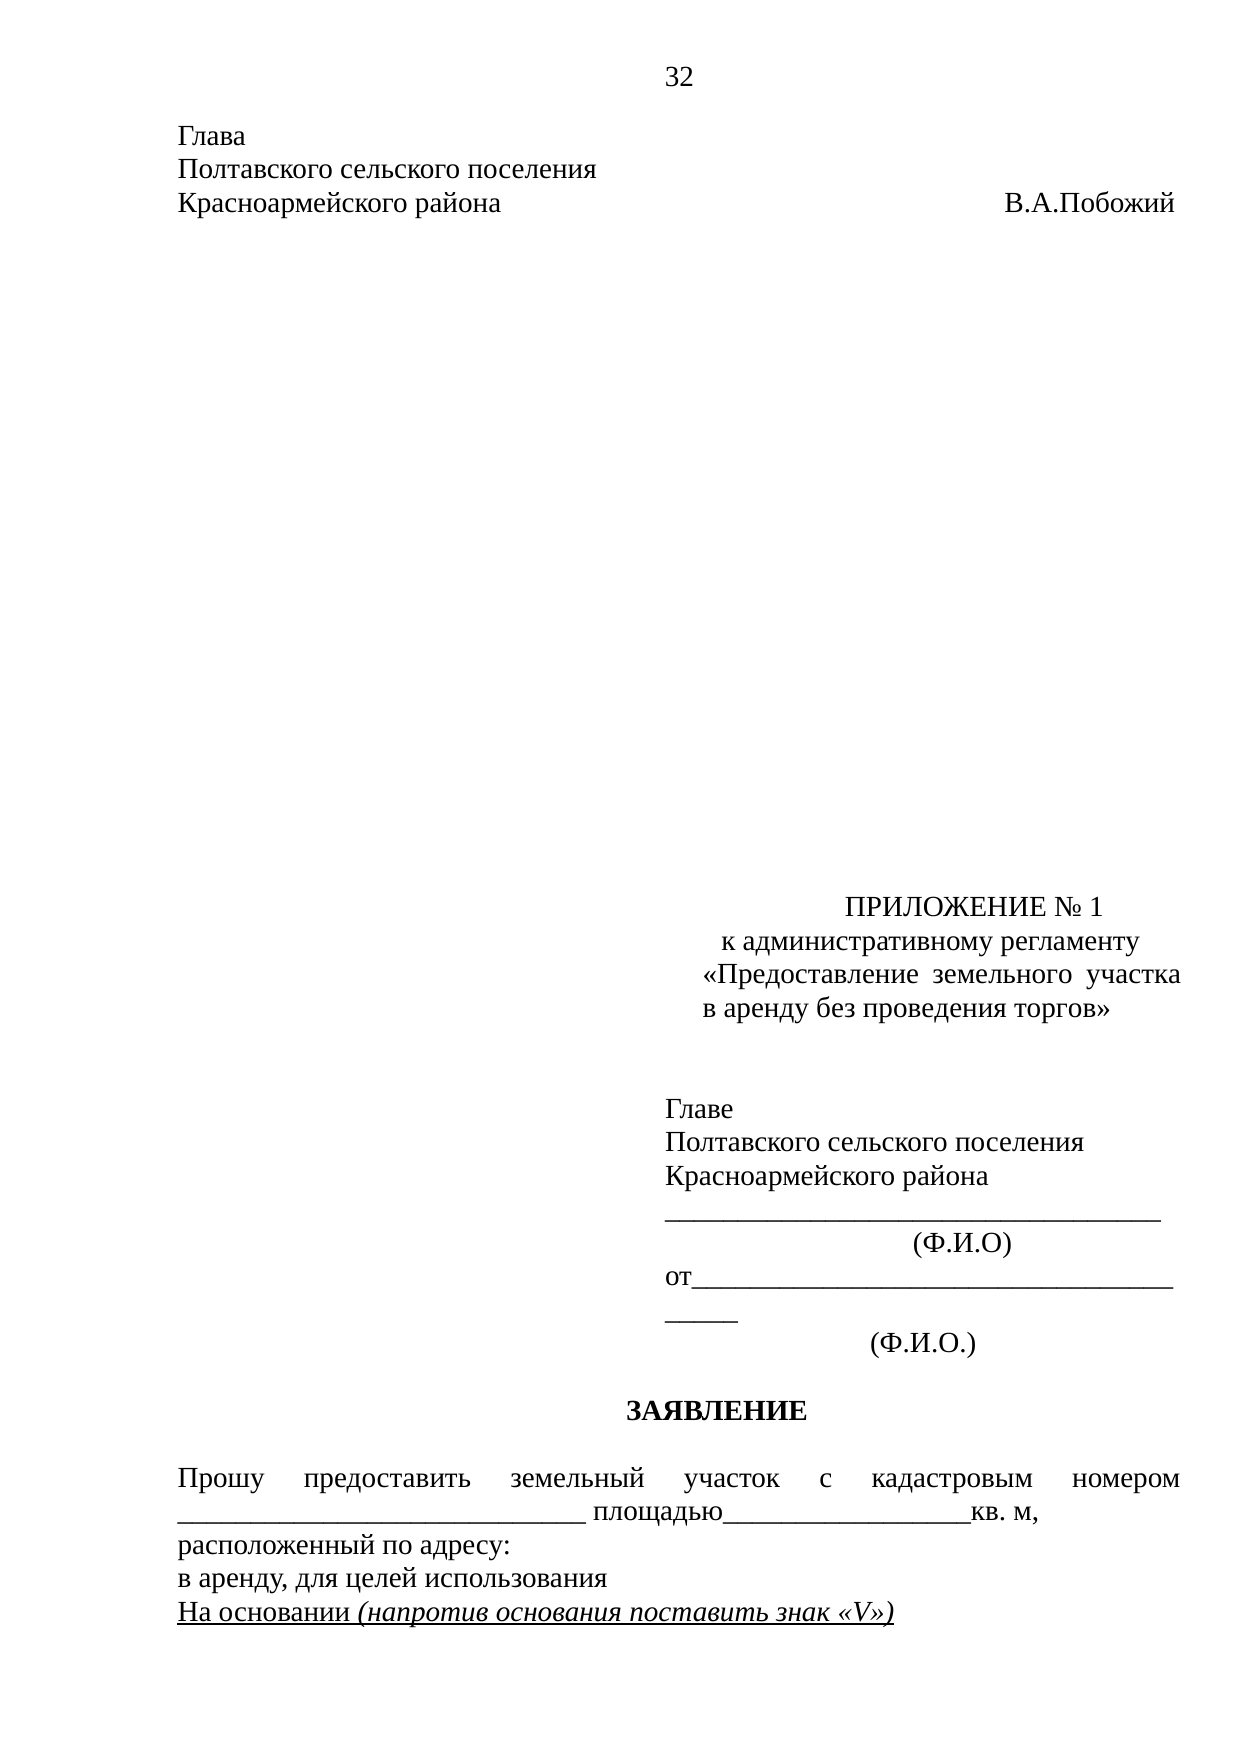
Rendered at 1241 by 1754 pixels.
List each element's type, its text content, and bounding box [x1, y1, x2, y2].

text Полтавского сельского поселения [177, 152, 1181, 185]
text __________________________________ [665, 1191, 1181, 1225]
text Глава [177, 118, 1181, 152]
text Красноармейского района [665, 1158, 1181, 1191]
text На основании (напротив основания поставить знак «V») [177, 1594, 1181, 1627]
text (Ф.И.О.) [665, 1326, 1181, 1359]
text Прошу предоставить земельный участок с кадастровым номером ____________________________ площадью_________________кв. м, [177, 1460, 1181, 1527]
text ПРИЛОЖЕНИЕ № 1 [721, 889, 1181, 923]
text Главе [665, 1091, 1181, 1124]
text Красноармейского района В.А.Побожий [177, 185, 1181, 219]
text расположенный по адресу: [177, 1527, 1181, 1560]
title «Предоставление земельного участка в аренду без проведения торгов» [702, 957, 1181, 1024]
text от______________________________________ [665, 1258, 1181, 1326]
text к административному регламенту [721, 923, 1181, 957]
text (Ф.И.О) [665, 1225, 1181, 1258]
text Полтавского сельского поселения [665, 1124, 1181, 1158]
text ЗАЯВЛЕНИЕ [177, 1393, 1181, 1426]
text в аренду, для целей использования [177, 1560, 1181, 1594]
